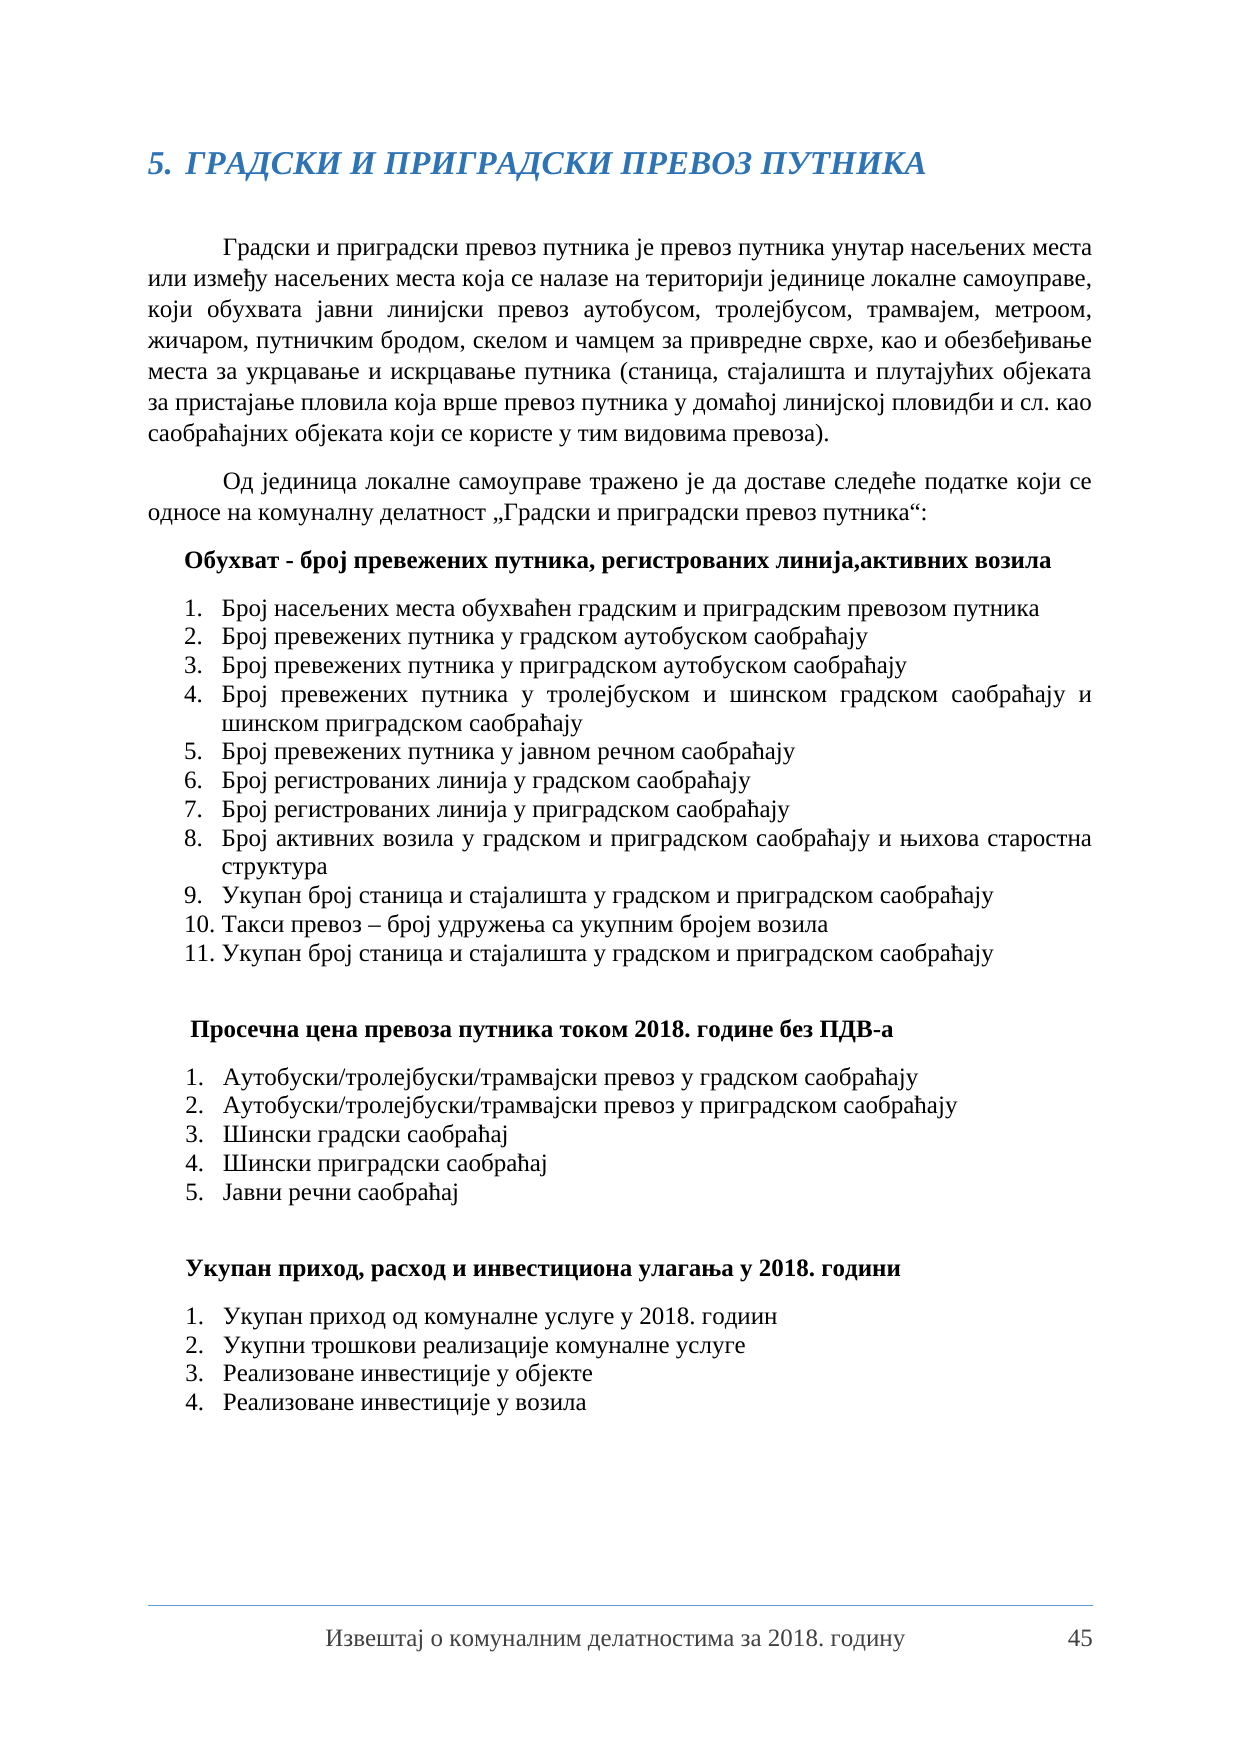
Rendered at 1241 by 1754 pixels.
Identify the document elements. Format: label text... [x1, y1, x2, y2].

list Реализоване инвестиције у објекте [185, 1358, 1093, 1387]
list Укупни трошкови реализације комуналне услуге [185, 1330, 1093, 1358]
text Укупан приход, расход и инвестициона улагања у 2018. години [148, 1253, 1093, 1282]
list Јавни речни саобраћај [185, 1177, 1093, 1206]
list Такси превоз – број удружења са укупним бројем возила [184, 909, 1093, 938]
list Број активних возила у градском и приградском саобраћају и њихова старостна структура [184, 823, 1093, 880]
list Укупан број станица и стајалишта у градском и приградском саобраћају [184, 938, 1093, 966]
list Укупан број станица и стајалишта у градском и приградском саобраћају [184, 880, 1093, 909]
list Шински градски саобраћај [185, 1119, 1093, 1148]
list Број регистрованих линија у приградском саобраћају [184, 794, 1093, 823]
list Шински приградски саобраћај [185, 1148, 1093, 1177]
list Број превежених путника у приградском аутобуском саобраћају [184, 650, 1093, 679]
list Број превежених путника у градском аутобуском саобраћају [184, 621, 1093, 650]
subtitle ГРАДСКИ И ПРИГРАДСКИ ПРЕВОЗ ПУТНИКА [148, 143, 1093, 182]
list Реализоване инвестиције у возила [185, 1387, 1093, 1416]
text Градски и приградски превоз путника је превоз путника унутар насељених места или између насељених места која се налазе на територији јединице локалне самоуправе, који обухвата јавни линијски превоз аутобусом, тролејбусом, трамвајем, метроом, жичаром, путничким бродом, скелом и чамцем за привредне сврхе, као и обезбеђивање места за укрцавање и искрцавање путника (станица, стајалишта и плутајућих објеката за пристајање пловила која врше превоз путника у домаћој линијској пловидби и сл. као саобраћајних објеката који се користе у тим видовима превоза). [148, 232, 1093, 447]
list Број превежених путника у тролејбуском и шинском градском саобраћају и шинском приградском саобраћају [184, 679, 1093, 736]
list Аутобуски/тролејбуски/трамвајски превоз у градском саобраћају [185, 1062, 1093, 1091]
list Број регистрованих линија у градском саобраћају [184, 765, 1093, 794]
list Број превежених путника у јавном речном саобраћају [184, 736, 1093, 765]
text Од јединица локалне самоуправе тражено је да доставе следеће податке који се односе на комуналну делатност „Градски и приградски превоз путника“: [148, 466, 1093, 526]
list Аутобуски/тролејбуски/трамвајски превоз у приградском саобраћају [185, 1091, 1093, 1119]
text Обухват - број превежених путника, регистрованих линија,активних возила [148, 545, 1093, 574]
text Просечна цена превоза путника током 2018. године без ПДВ-а [148, 1014, 1093, 1043]
list Укупан приход од комуналне услуге у 2018. годиин [185, 1301, 1093, 1330]
list Број насељених места обухваћен градским и приградским превозом путника [184, 593, 1093, 621]
